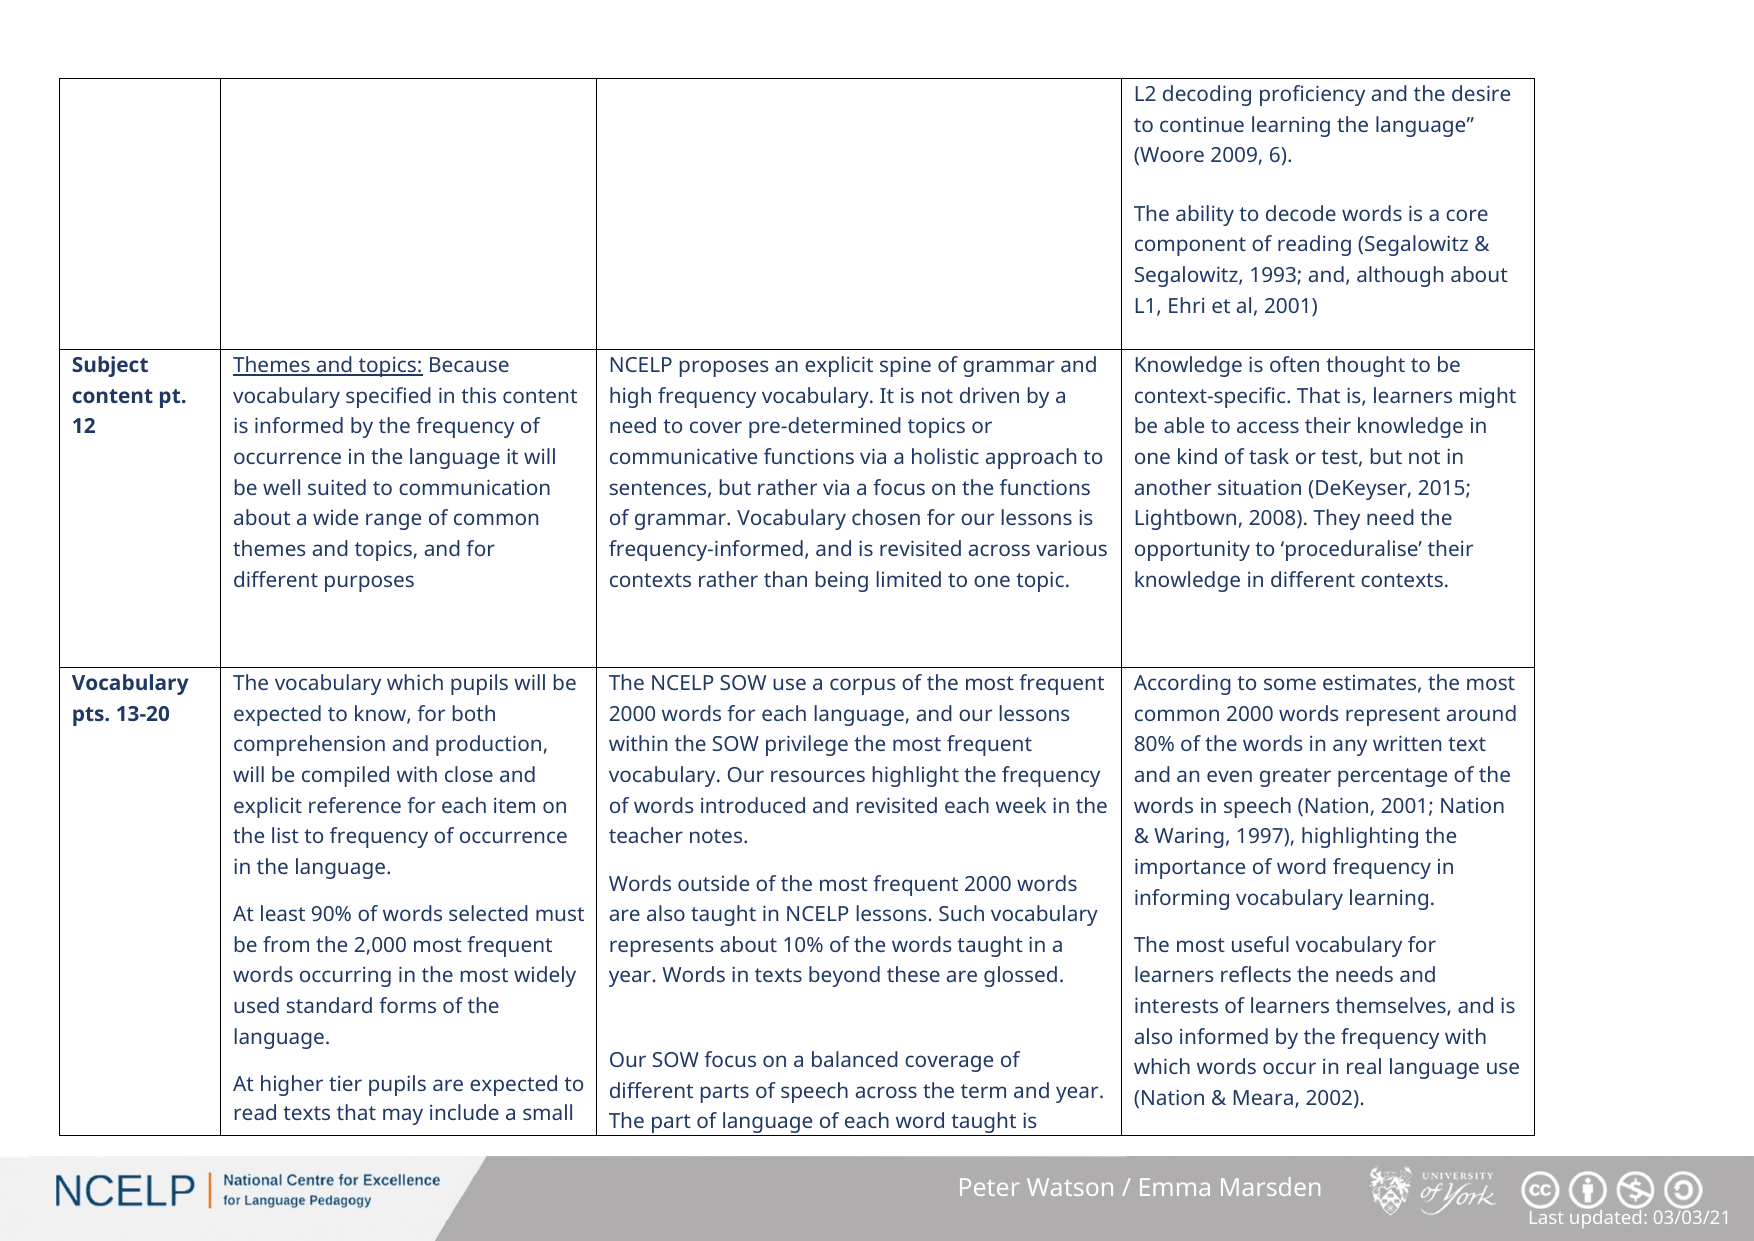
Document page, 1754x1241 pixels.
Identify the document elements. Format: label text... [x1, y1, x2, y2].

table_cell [597, 79, 1121, 349]
table_cell Subject content pt. 12 [60, 350, 220, 667]
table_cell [60, 79, 220, 349]
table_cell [1122, 79, 1534, 349]
picture [0, 1156, 1754, 1241]
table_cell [597, 668, 1121, 1135]
table_cell Themes and topics: Because vocabulary specified in this content is informed by the frequency of occurrence in the language it will be well suited to communication about a wide range of common themes and topics, and for different purposes [221, 350, 596, 667]
table_cell Knowledge is often thought to be context-specific. That is, learners might be able to access their knowledge in one kind of task or test, but not in another situation (DeKeyser, 2015; Lightbown, 2008). They need the opportunity to ‘proceduralise’ their knowledge in different contexts. [1122, 350, 1534, 667]
table_cell NCELP proposes an explicit spine of grammar and high frequency vocabulary. It is not driven by a need to cover pre-determined topics or communicative functions via a holistic approach to sentences, but rather via a focus on the functions of grammar. Vocabulary chosen for our lessons is frequency-informed, and is revisited across various contexts rather than being limited to one topic. [597, 350, 1121, 667]
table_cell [221, 668, 596, 1135]
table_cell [60, 668, 220, 1135]
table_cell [1122, 668, 1534, 1135]
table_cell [221, 79, 596, 349]
